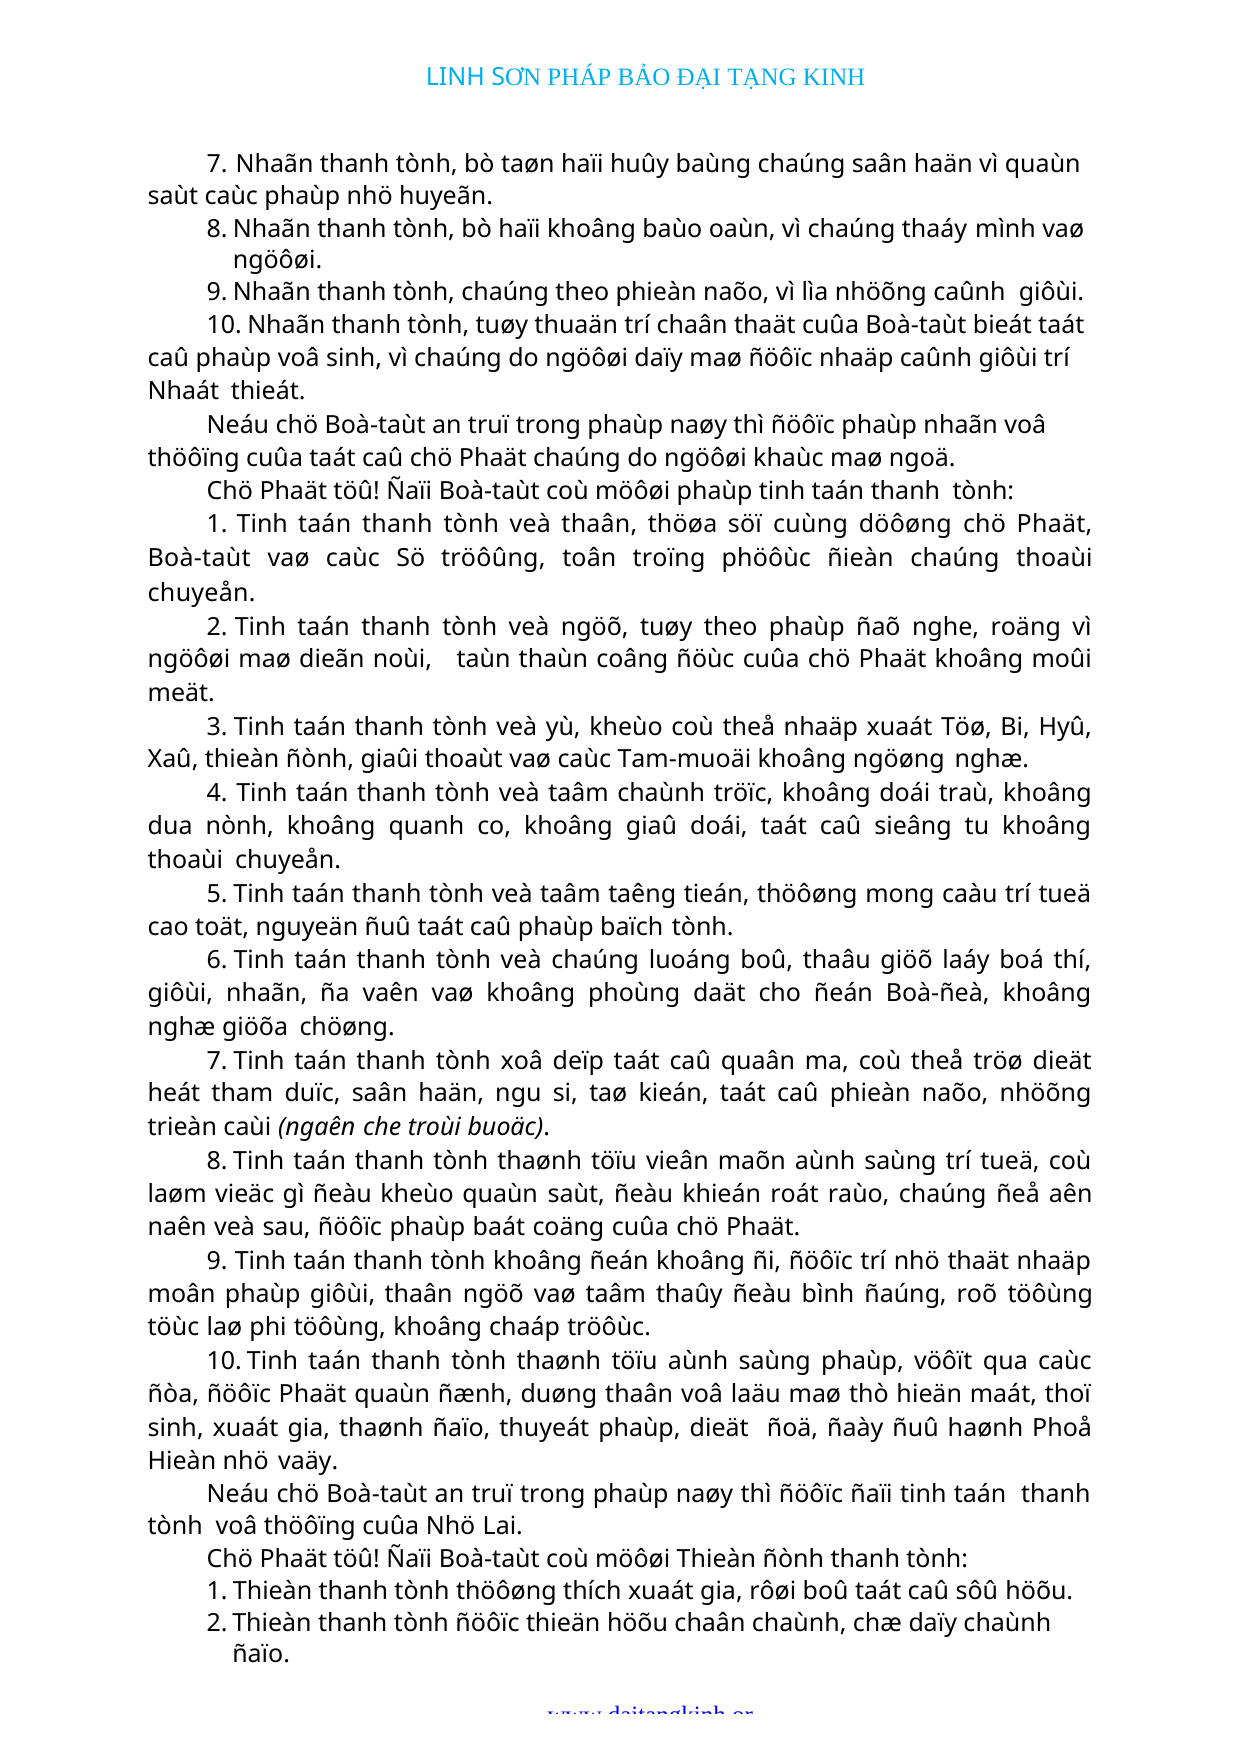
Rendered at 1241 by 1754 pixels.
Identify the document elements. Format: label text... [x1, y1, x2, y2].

list Tinh taán thanh tònh khoâng ñeán khoâng ñi, ñöôïc trí nhö thaät nhaäp moân phaùp giôùi, thaân ngöõ vaø taâm thaûy ñeàu bình ñaúng, roõ töôùng töùc laø phi töôùng, khoâng chaáp tröôùc. [147, 1243, 1093, 1343]
list Nhaãn thanh tònh, bò taøn haïi huûy baùng chaúng saân haän vì quaùn saùt caùc phaùp nhö huyeãn. [147, 145, 1092, 212]
list Nhaãn thanh tònh, tuøy thuaän trí chaân thaät cuûa Boà-taùt bieát taát caû phaùp voâ sinh, vì chaúng do ngöôøi daïy maø ñöôïc nhaäp caûnh giôùi trí Nhaát thieát. [147, 307, 1093, 407]
list Tinh taán thanh tònh veà taâm taêng tieán, thöôøng mong caàu trí tueä cao toät, nguyeän ñuû taát caû phaùp baïch tònh. [147, 875, 1093, 942]
list Tinh taán thanh tònh veà ngöõ, tuøy theo phaùp ñaõ nghe, roäng vì ngöôøi maø dieãn noùi, taùn thaùn coâng ñöùc cuûa chö Phaät khoâng moûi meät. [147, 608, 1093, 708]
list Thieàn thanh tònh thöôøng thích xuaát gia, rôøi boû taát caû sôû höõu. [206, 1574, 1105, 1606]
list Tinh taán thanh tònh veà chaúng luoáng boû, thaâu giöõ laáy boá thí, giôùi, nhaãn, ña vaên vaø khoâng phoùng daät cho ñeán Boà-ñeà, khoâng nghæ giöõa chöøng. [147, 942, 1092, 1042]
list Tinh taán thanh tònh xoâ deïp taát caû quaân ma, coù theå tröø dieät heát tham duïc, saân haän, ngu si, taø kieán, taát caû phieàn naõo, nhöõng trieàn caùi (ngaên che troùi buoäc). [147, 1042, 1093, 1143]
text Chö Phaät töû! Ñaïi Boà-taùt coù möôøi phaùp tinh taán thanh tònh: [206, 474, 1105, 506]
list Tinh taán thanh tònh thaønh töïu vieân maõn aùnh saùng trí tueä, coù laøm vieäc gì ñeàu kheùo quaùn saùt, ñeàu khieán roát raùo, chaúng ñeå aên naên veà sau, ñöôïc phaùp baát coäng cuûa chö Phaät. [147, 1143, 1093, 1243]
list Tinh taán thanh tònh veà taâm chaùnh tröïc, khoâng doái traù, khoâng dua nònh, khoâng quanh co, khoâng giaû doái, taát caû sieâng tu khoâng thoaùi chuyeån. [147, 775, 1093, 875]
text Neáu chö Boà-taùt an truï trong phaùp naøy thì ñöôïc ñaïi tinh taán thanh tònh voâ thöôïng cuûa Nhö Lai. [147, 1477, 1093, 1542]
list Nhaãn thanh tònh, bò haïi khoâng baùo oaùn, vì chaúng thaáy mình vaø ngöôøi. [206, 212, 1105, 275]
list Tinh taán thanh tònh veà thaân, thöøa söï cuùng döôøng chö Phaät, Boà-taùt vaø caùc Sö tröôûng, toân troïng phöôùc ñieàn chaúng thoaùi chuyeån. [147, 506, 1092, 608]
list Nhaãn thanh tònh, chaúng theo phieàn naõo, vì lìa nhöõng caûnh giôùi. [206, 275, 1105, 307]
list Tinh taán thanh tònh veà yù, kheùo coù theå nhaäp xuaát Töø, Bi, Hyû, Xaû, thieàn ñònh, giaûi thoaùt vaø caùc Tam-muoäi khoâng ngöøng nghæ. [147, 708, 1093, 775]
text Chö Phaät töû! Ñaïi Boà-taùt coù möôøi Thieàn ñònh thanh tònh: [206, 1542, 1105, 1574]
list Thieàn thanh tònh ñöôïc thieän höõu chaân chaùnh, chæ daïy chaùnh ñaïo. [206, 1606, 1105, 1669]
text Neáu chö Boà-taùt an truï trong phaùp naøy thì ñöôïc phaùp nhaãn voâ thöôïng cuûa taát caû chö Phaät chaúng do ngöôøi khaùc maø ngoä. [147, 407, 1105, 474]
list Tinh taán thanh tònh thaønh töïu aùnh saùng phaùp, vöôït qua caùc ñòa, ñöôïc Phaät quaùn ñænh, duøng thaân voâ laäu maø thò hieän maát, thoï sinh, xuaát gia, thaønh ñaïo, thuyeát phaùp, dieät ñoä, ñaày ñuû haønh Phoå Hieàn nhö vaäy. [147, 1343, 1093, 1477]
